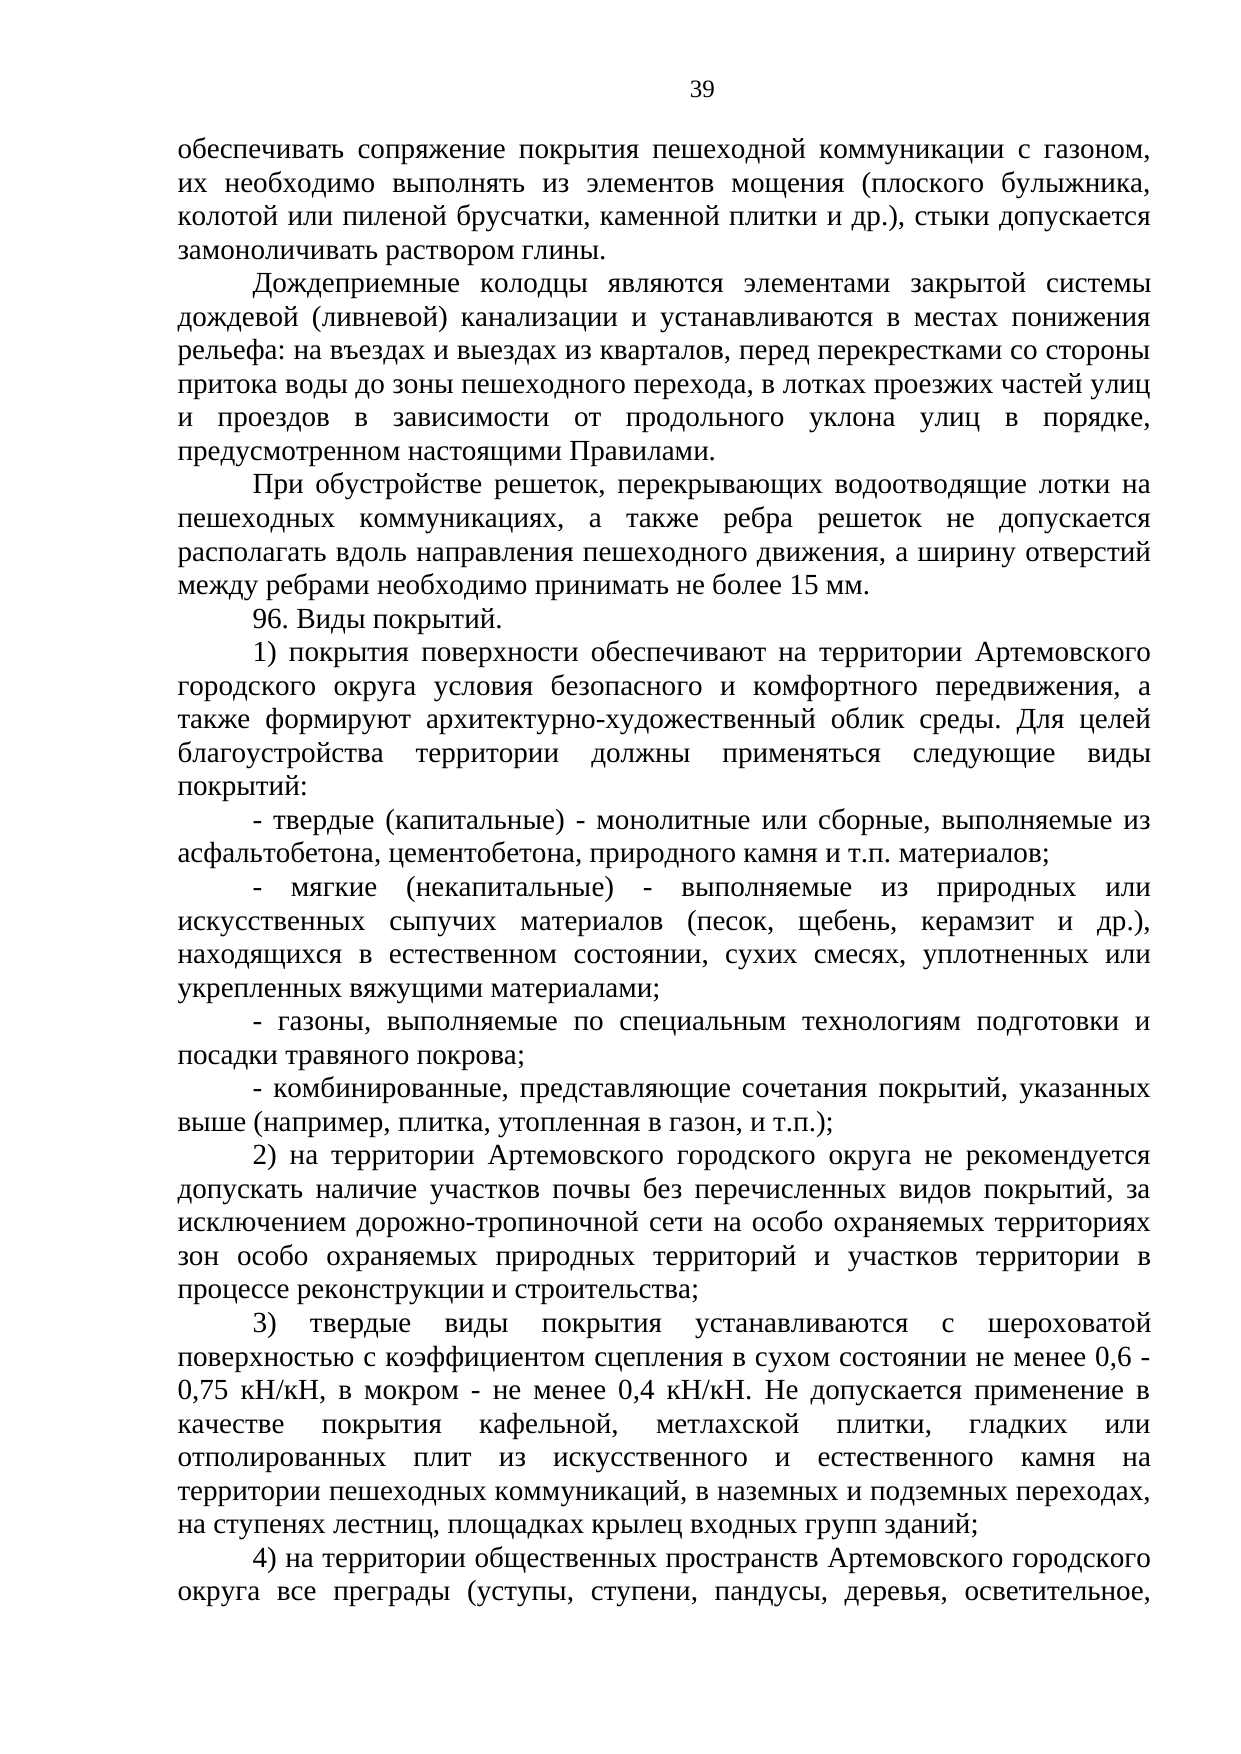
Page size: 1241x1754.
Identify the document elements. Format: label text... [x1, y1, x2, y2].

text - мягкие (некапитальные) - выполняемые из природных или искусственных сыпучих материалов (песок, щебень, керамзит и др.), находящихся в естественном состоянии, сухих смесях, уплотненных или укрепленных вяжущими материалами; [177, 869, 1152, 1003]
text - твердые (капитальные) - монолитные или сборные, выполняемые из асфальтобетона, цементобетона, природного камня и т.п. материалов; [177, 802, 1152, 869]
text При обустройстве решеток, перекрывающих водоотводящие лотки на пешеходных коммуникациях, а также ребра решеток не допускается располагать вдоль направления пешеходного движения, а ширину отверстий между ребрами необходимо принимать не более 15 мм. [177, 467, 1152, 601]
text 2) на территории Артемовского городского округа не рекомендуется допускать наличие участков почвы без перечисленных видов покрытий, за исключением дорожно-тропиночной сети на особо охраняемых территориях зон особо охраняемых природных территорий и участков территории в процессе реконструкции и строительства; [177, 1137, 1152, 1305]
text 1) покрытия поверхности обеспечивают на территории Артемовского городского округа условия безопасного и комфортного передвижения, а также формируют архитектурно-художественный облик среды. Для целей благоустройства территории должны применяться следующие виды покрытий: [177, 634, 1152, 802]
text Дождеприемные колодцы являются элементами закрытой системы дождевой (ливневой) канализации и устанавливаются в местах понижения рельефа: на въездах и выездах из кварталов, перед перекрестками со стороны притока воды до зоны пешеходного перехода, в лотках проезжих частей улиц и проездов в зависимости от продольного уклона улиц в порядке, предусмотренном настоящими Правилами. [177, 265, 1152, 467]
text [177, 131, 1152, 265]
text 96. Виды покрытий. [177, 601, 1152, 634]
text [177, 1540, 1152, 1607]
text 3) твердые виды покрытия устанавливаются с шероховатой поверхностью с коэффициентом сцепления в сухом состоянии не менее 0,6 - 0,75 кН/кН, в мокром - не менее 0,4 кН/кН. Не допускается применение в качестве покрытия кафельной, метлахской плитки, гладких или отполированных плит из искусственного и естественного камня на территории пешеходных коммуникаций, в наземных и подземных переходах, на ступенях лестниц, площадках крылец входных групп зданий; [177, 1305, 1152, 1540]
text - комбинированные, представляющие сочетания покрытий, указанных выше (например, плитка, утопленная в газон, и т.п.); [177, 1070, 1152, 1137]
text - газоны, выполняемые по специальным технологиям подготовки и посадки травяного покрова; [177, 1003, 1152, 1070]
